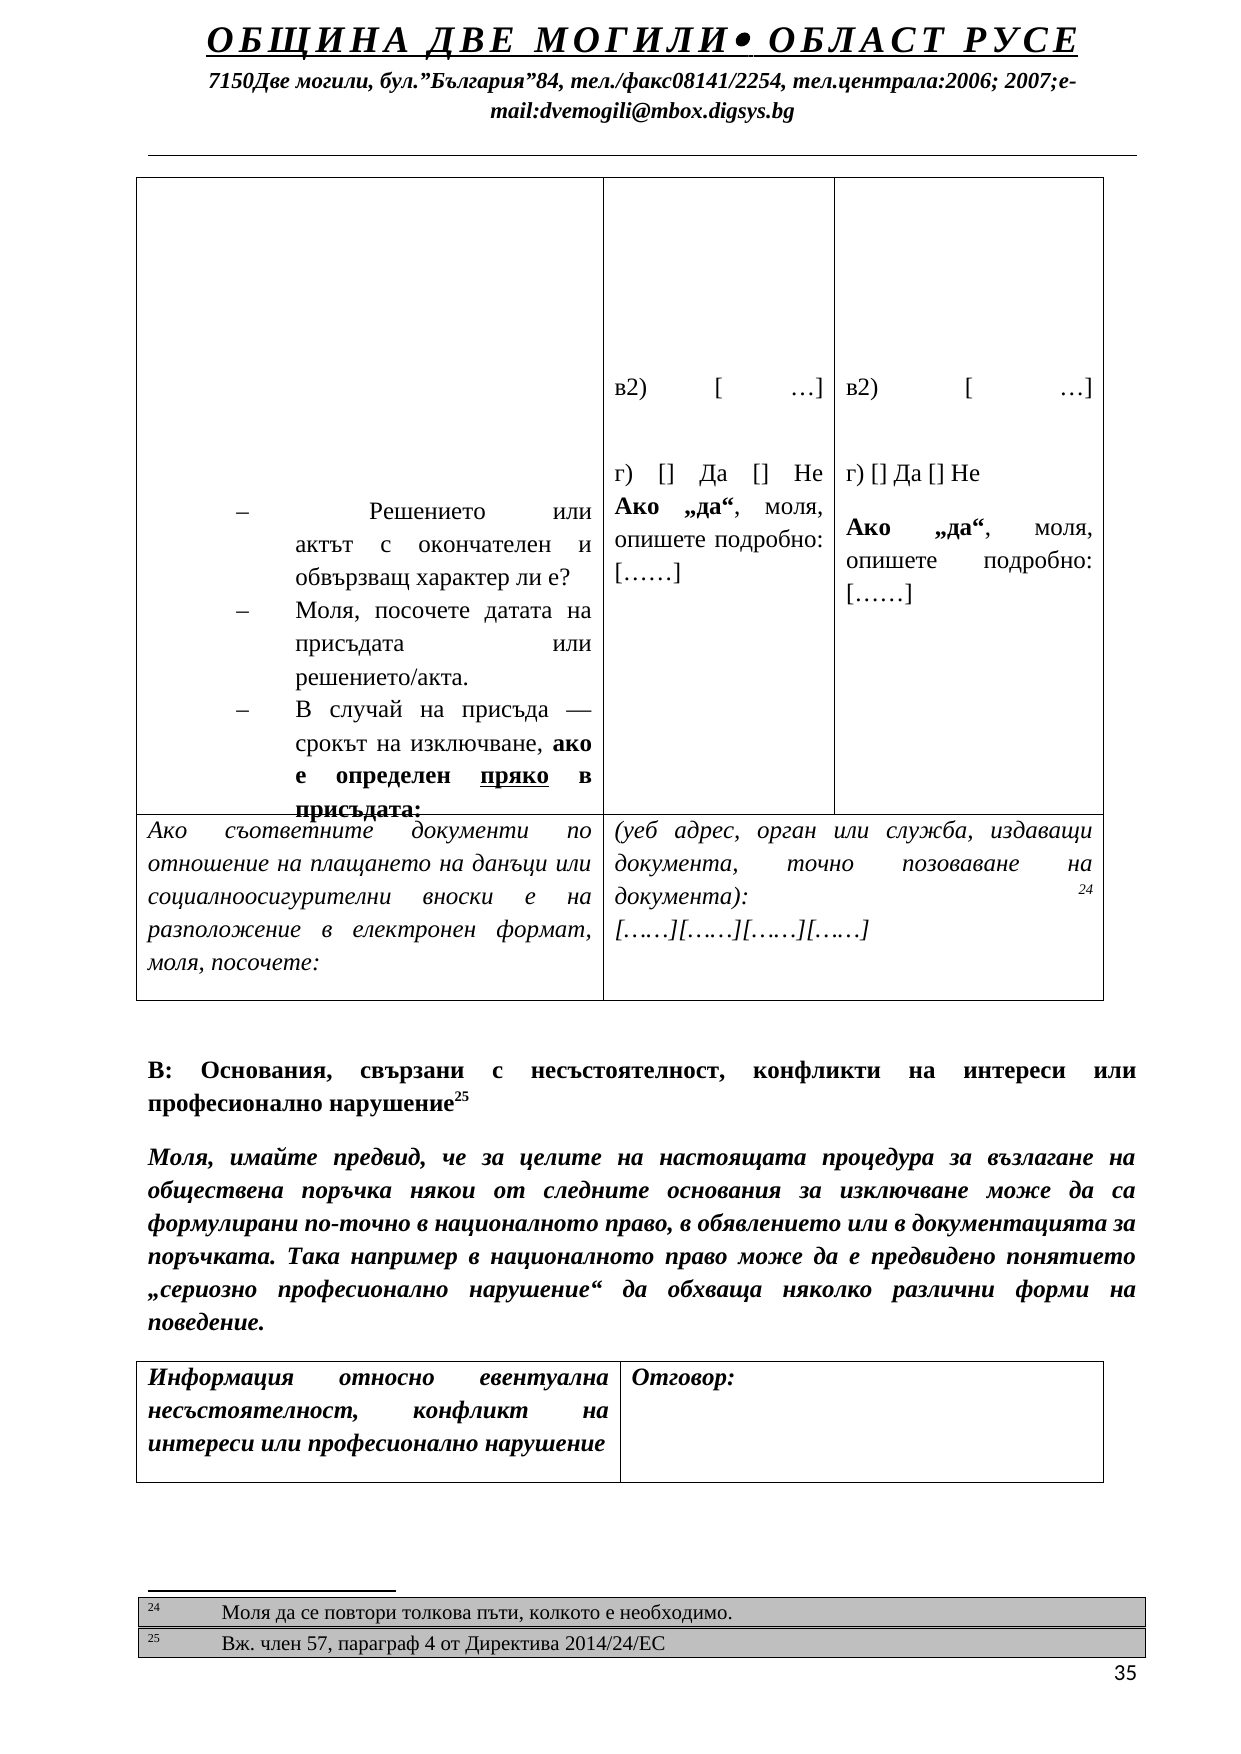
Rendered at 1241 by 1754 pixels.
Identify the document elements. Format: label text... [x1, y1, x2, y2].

table_header Информация относно евентуална несъстоятелност, конфликт на интереси или професионално нарушение [137, 1362, 620, 1482]
table_header Отговор: [621, 1362, 1103, 1482]
text Моля, имайте предвид, че за целите на настоящата процедура за възлагане на обществена поръчка някои от следните основания за изключване може да са формулирани по-точно в националното право, в обявлението или в документацията за поръчката. Така например в националното право може да е предвидено понятието „сериозно професионално нарушение“ да обхваща няколко различни форми на поведение. [148, 1142, 1137, 1336]
text В: Основания, свързани с несъстоятелност, конфликти на интереси или професионално нарушение [148, 1055, 1137, 1117]
table_cell Ако съответните документи по отношение на плащането на данъци или социалноосигурителни вноски е на разположение в електронен формат, моля, посочете: [137, 815, 603, 1000]
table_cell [835, 178, 1103, 814]
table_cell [604, 178, 834, 814]
table_cell (уеб адрес, орган или служба, издаващи документа, точно позоваване на документа): [……][……][……][……] [604, 815, 1103, 1000]
